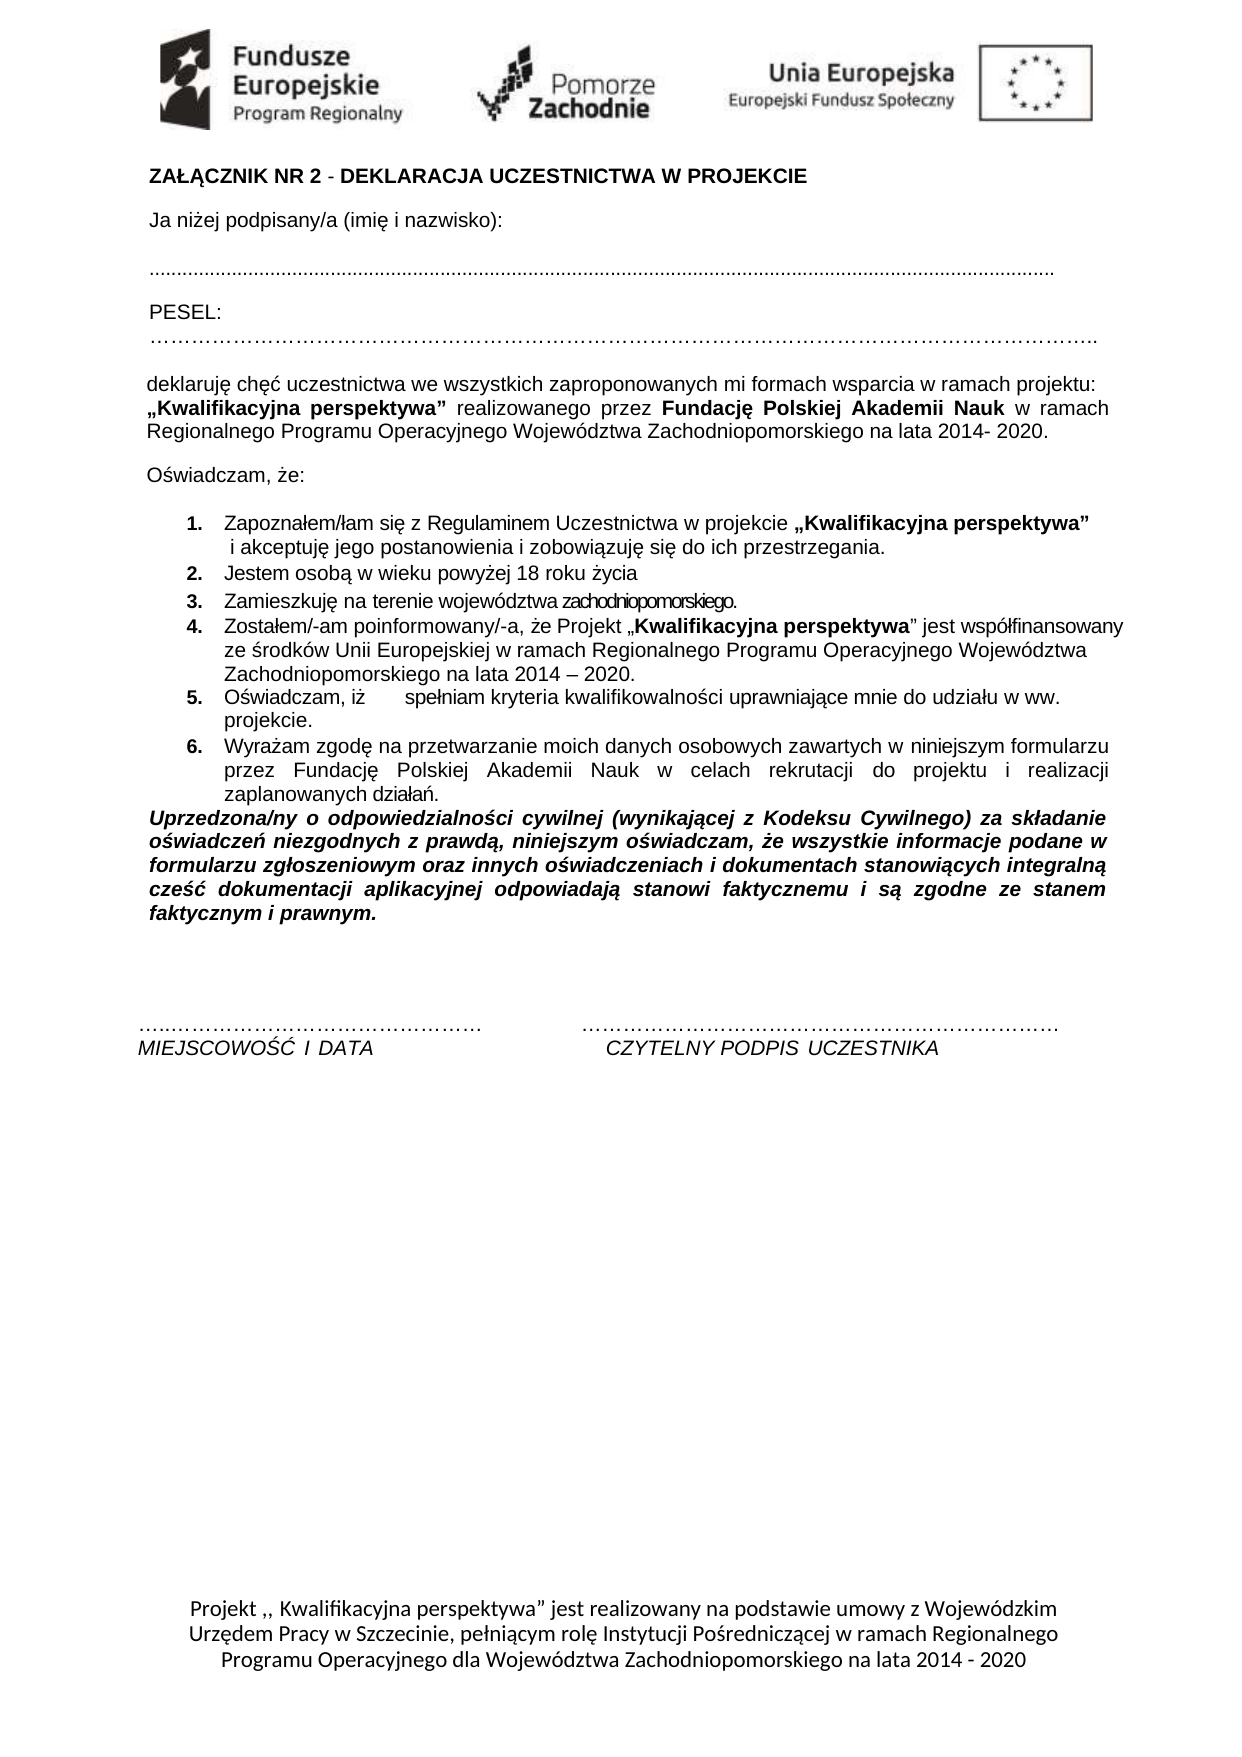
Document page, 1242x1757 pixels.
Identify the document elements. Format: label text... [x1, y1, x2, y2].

text Ja niżej podpisany/a (imię i nazwisko): [149, 207, 1131, 231]
text MIEJSCOWOŚĆ I DATA CZYTELNY PODPIS UCZESTNIKA [138, 1036, 1131, 1060]
text i akceptuję jego postanowienia i zobowiązuję się do ich przestrzegania. [230, 535, 1131, 559]
text ……………………………………………………………………………………………………………………….. [146, 324, 1131, 348]
list Jestem osobą w wieku powyżej 18 roku życia [186, 561, 1131, 585]
list Oświadczam, iż spełniam kryteria kwalifikowalności uprawniające mnie do udziału w ww. projekcie. [186, 685, 1107, 732]
text …..……………………………………… …………………………………………………………… [138, 1012, 1131, 1036]
text deklaruję chęć uczestnictwa we wszystkich zaproponowanych mi formach wsparcia w ramach projektu: [146, 372, 1131, 396]
text Oświadczam, że: [146, 463, 1131, 487]
list Zamieszkuję na terenie województwa zachodniopomorskiego. [186, 589, 1131, 613]
list Zostałem/-am poinformowany/-a, że Projekt „Kwalifikacyjna perspektywa” jest współfinansowany ze środków Unii Europejskiej w ramach Regionalnego Programu Operacyjnego Województwa Zachodniopomorskiego na lata 2014 – 2020. [186, 613, 1131, 685]
text Uprzedzona/ny o odpowiedzialności cywilnej (wynikającej z Kodeksu Cywilnego) za składanie oświadczeń niezgodnych z prawdą, niniejszym oświadczam, że wszystkie informacje podane w formularzu zgłoszeniowym oraz innych oświadczeniach i dokumentach stanowiących integralną cześć dokumentacji aplikacyjnej odpowiadają stanowi faktycznemu i są zgodne ze stanem faktycznym i prawnym. [149, 805, 1108, 925]
text „Kwalifikacyjna perspektywa” realizowanego przez Fundację Polskiej Akademii Nauk w ramach Regionalnego Programu Operacyjnego Województwa Zachodniopomorskiego na lata 2014- 2020. [146, 396, 1109, 443]
subtitle ZAŁĄCZNIK NR 2 - DEKLARACJA UCZESTNICTWA W PROJEKCIE [149, 163, 1131, 187]
list Wyrażam zgodę na przetwarzanie moich danych osobowych zawartych w niniejszym formularzu przez Fundację Polskiej Akademii Nauk w celach rekrutacji do projektu i realizacji zaplanowanych działań. [186, 733, 1109, 805]
picture [160, 29, 1093, 130]
list Zapoznałem/łam się z Regulaminem Uczestnictwa w projekcie „Kwalifikacyjna perspektywa” [186, 511, 1131, 535]
text ..................................................................................................................................................................... PESEL: [149, 236, 1105, 324]
